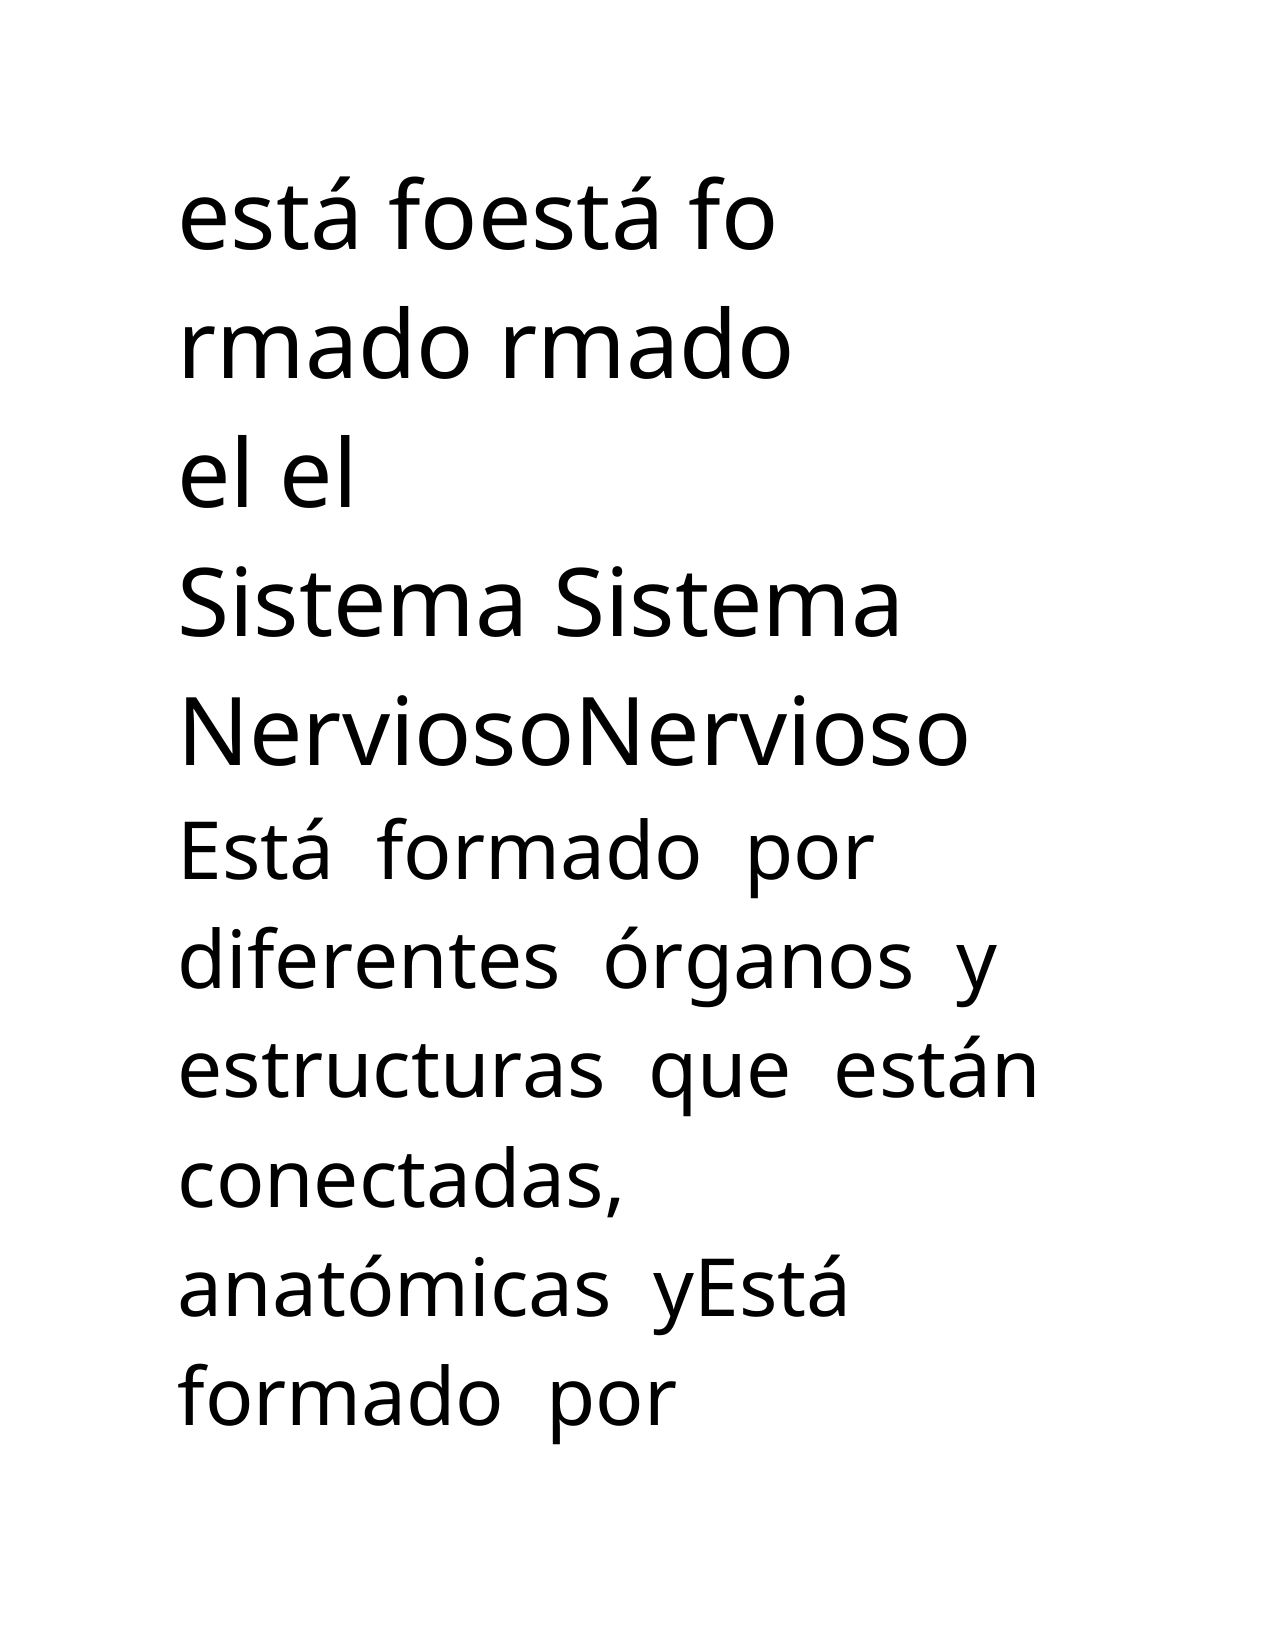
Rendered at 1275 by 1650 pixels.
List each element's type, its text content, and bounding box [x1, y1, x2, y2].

text está foestá fo [177, 148, 1098, 277]
text Sistema Sistema [177, 535, 1098, 664]
text el el [177, 406, 1098, 535]
text rmado rmado [177, 277, 1098, 406]
text NerviosoNervioso [177, 664, 1098, 793]
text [177, 793, 1098, 1449]
